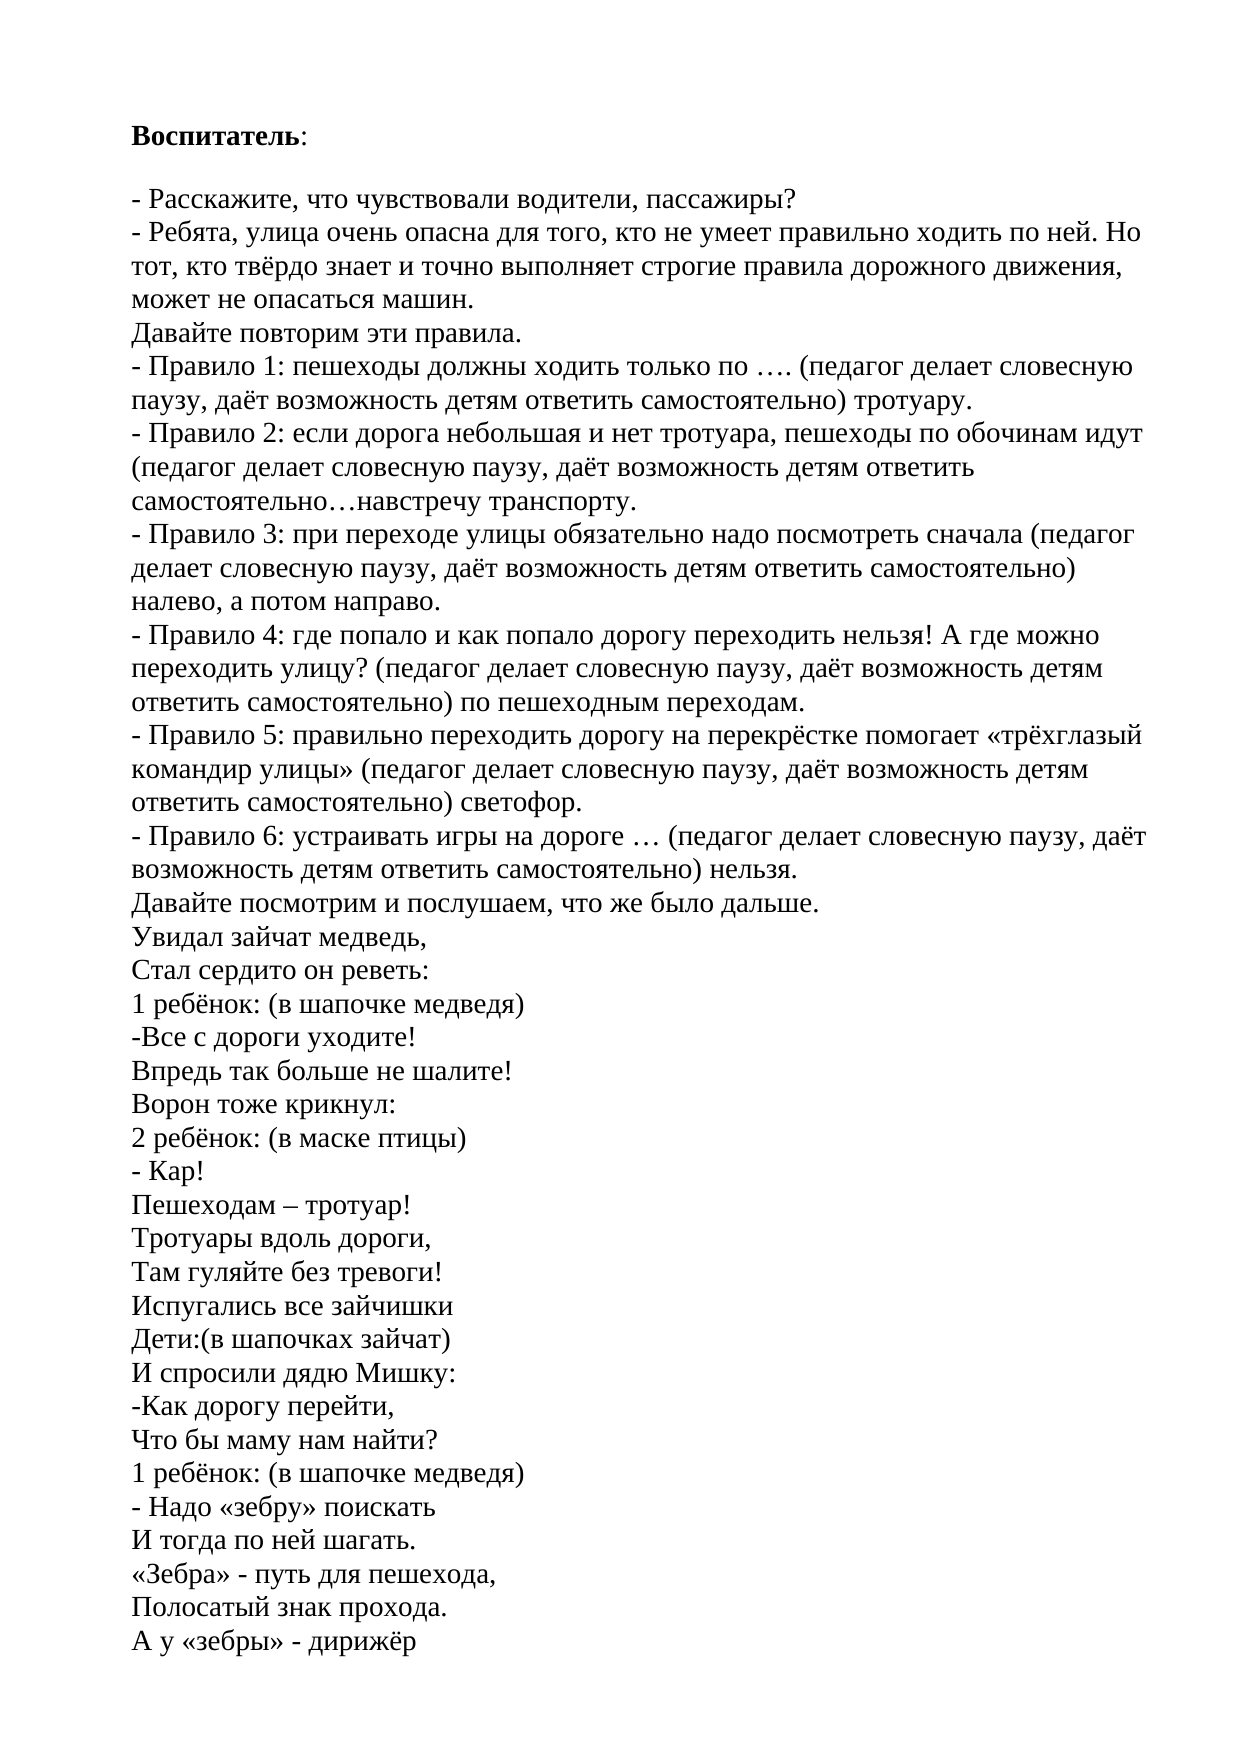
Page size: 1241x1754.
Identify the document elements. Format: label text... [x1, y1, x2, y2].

text - Правило 3: при переходе улицы обязательно надо посмотреть сначала (педагог делает словесную паузу, даёт возможность детям ответить самостоятельно) налево, а потом направо. [131, 516, 1152, 617]
text - Ребята, улица очень опасна для того, кто не умеет правильно ходить по ней. Но тот, кто твёрдо знает и точно выполняет строгие правила дорожного движения, может не опасаться машин. [131, 214, 1152, 315]
text Что бы маму нам найти? [131, 1422, 1152, 1455]
text 2 ребёнок: (в маске птицы) [131, 1120, 1152, 1153]
text - Кар! [131, 1153, 1152, 1187]
text И спросили дядю Мишку: [131, 1355, 1152, 1388]
text -Как дорогу перейти, [131, 1388, 1152, 1422]
text Стал сердито он реветь: [131, 952, 1152, 986]
text «Зебра» - путь для пешехода, [131, 1556, 1152, 1589]
text - Правило 1: пешеходы должны ходить только по …. (педагог делает словесную паузу, даёт возможность детям ответить самостоятельно) тротуару. [131, 348, 1152, 416]
text Ворон тоже крикнул: [131, 1086, 1152, 1120]
text Полосатый знак прохода. [131, 1589, 1152, 1623]
text - Надо «зебру» поискать [131, 1489, 1152, 1522]
text Там гуляйте без тревоги! [131, 1254, 1152, 1288]
text Дети:(в шапочках зайчат) [131, 1321, 1152, 1355]
text И тогда по ней шагать. [131, 1522, 1152, 1556]
text Увидал зайчат медведь, [131, 919, 1152, 952]
text Давайте посмотрим и послушаем, что же было дальше. [131, 885, 1152, 919]
text А у «зебры» - дирижёр [131, 1623, 1152, 1657]
text - Правило 2: если дорога небольшая и нет тротуара, пешеходы по обочинам идут (педагог делает словесную паузу, даёт возможность детям ответить самостоятельно…навстречу транспорту. [131, 416, 1152, 516]
text - Правило 6: устраивать игры на дороге … (педагог делает словесную паузу, даёт возможность детям ответить самостоятельно) нельзя. [131, 818, 1152, 885]
text - Правило 5: правильно переходить дорогу на перекрёстке помогает «трёхглазый командир улицы» (педагог делает словесную паузу, даёт возможность детям ответить самостоятельно) светофор. [131, 717, 1152, 818]
text 1 ребёнок: (в шапочке медведя) [131, 1455, 1152, 1489]
text - Правило 4: где попало и как попало дорогу переходить нельзя! А где можно переходить улицу? (педагог делает словесную паузу, даёт возможность детям ответить самостоятельно) по пешеходным переходам. [131, 617, 1152, 717]
text Пешеходам – тротуар! [131, 1187, 1152, 1221]
text Впредь так больше не шалите! [131, 1053, 1152, 1086]
text Давайте повторим эти правила. [131, 315, 1152, 348]
text Воспитатель: [131, 118, 1152, 152]
text 1 ребёнок: (в шапочке медведя) [131, 986, 1152, 1019]
text - Расскажите, что чувствовали водители, пассажиры? [131, 181, 1152, 214]
text Тротуары вдоль дороги, [131, 1221, 1152, 1254]
text -Все с дороги уходите! [131, 1019, 1152, 1053]
text Испугались все зайчишки [131, 1288, 1152, 1321]
